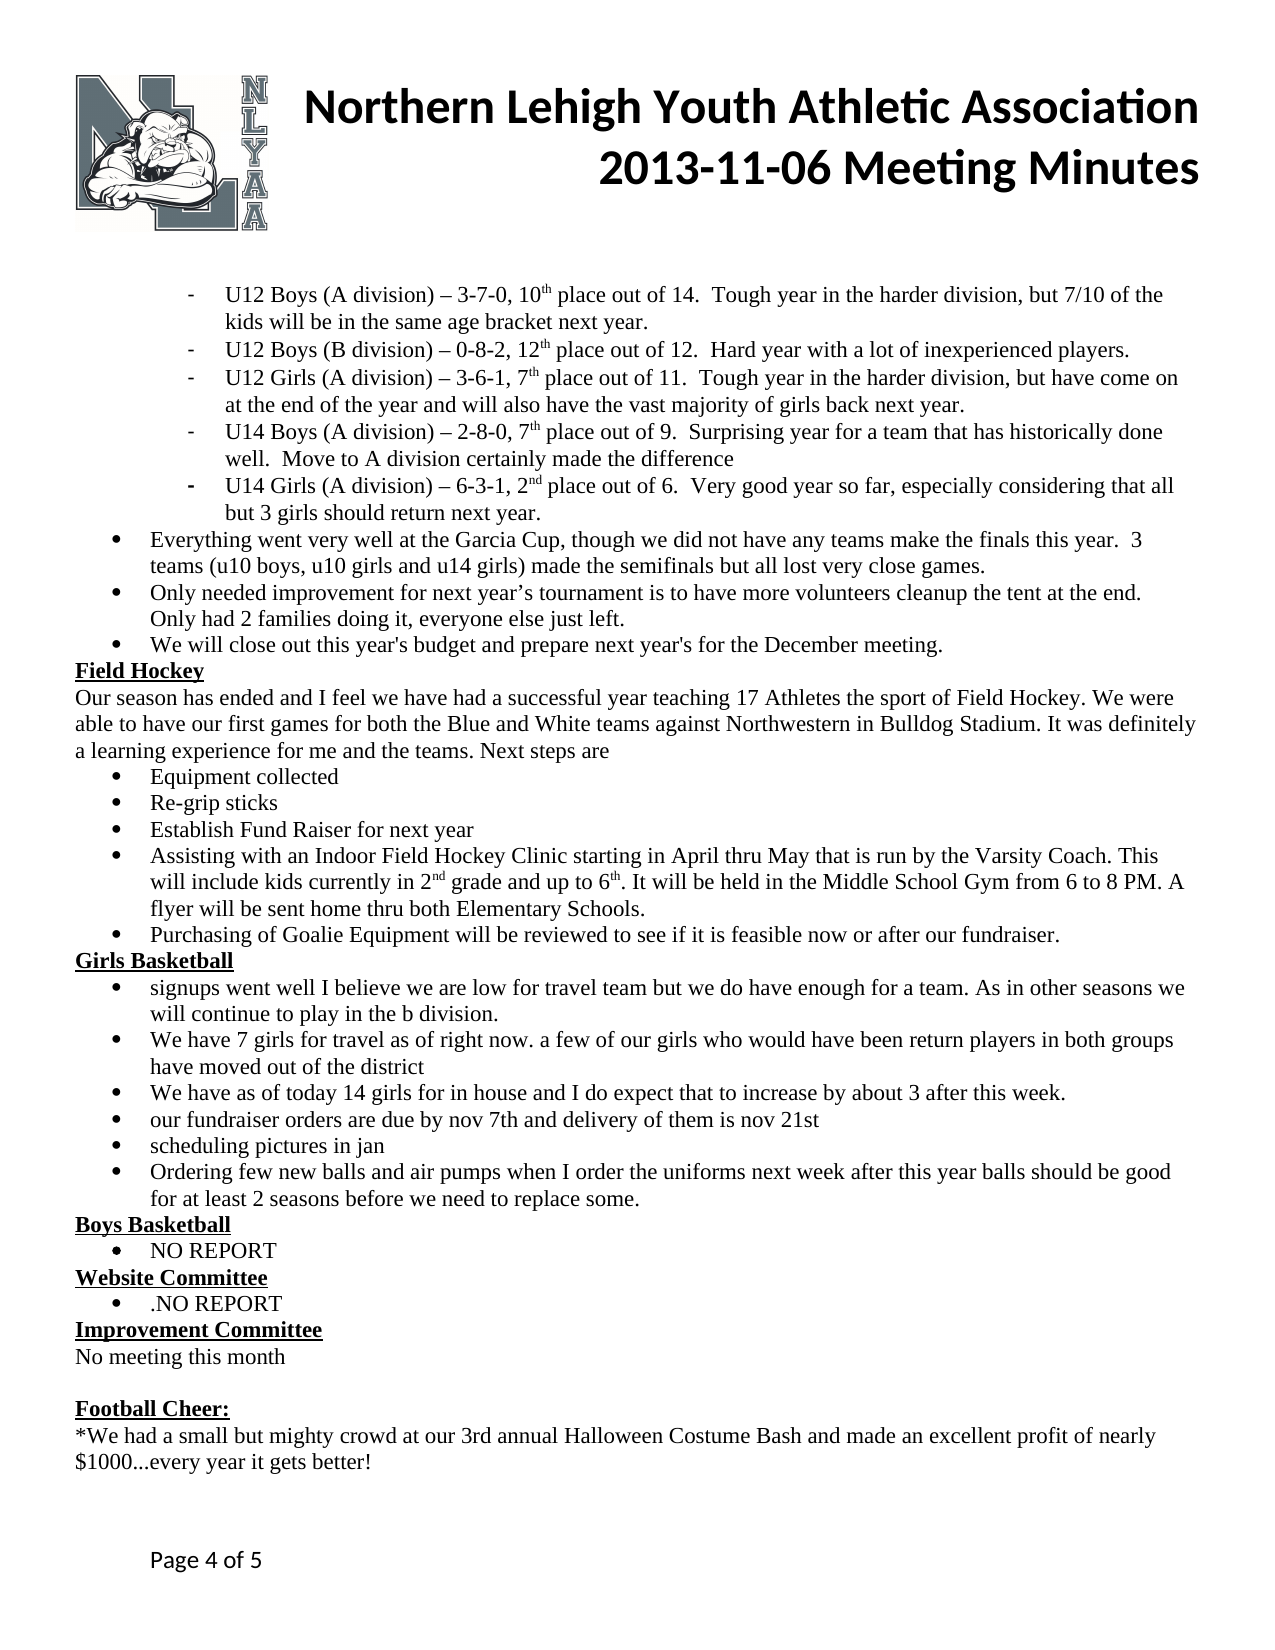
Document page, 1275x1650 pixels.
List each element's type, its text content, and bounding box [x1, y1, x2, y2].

list Only needed improvement for next year’s tournament is to have more volunteers cleanup the tent at the end. Only had 2 families doing it, everyone else just left. [112, 578, 1200, 631]
list Purchasing of Goalie Equipment will be reviewed to see if it is feasible now or after our fundraiser. [112, 921, 1200, 947]
list scheduling pictures in jan [112, 1132, 1200, 1158]
list Everything went very well at the Garcia Cup, though we did not have any teams make the finals this year. 3 teams (u10 boys, u10 girls and u14 girls) made the semifinals but all lost very close games. [112, 526, 1200, 578]
text Girls Basketball [75, 947, 1200, 974]
list Equipment collected [112, 763, 1200, 789]
list U14 Girls (A division) – 6-3-1, 2nd place out of 6. Very good year so far, especially considering that all but 3 girls should return next year. [187, 471, 1200, 526]
list Ordering few new balls and air pumps when I order the uniforms next week after this year balls should be good for at least 2 seasons before we need to replace some. [112, 1158, 1200, 1211]
list U12 Girls (A division) – 3-6-1, 7th place out of 11. Tough year in the harder division, but have come on at the end of the year and will also have the vast majority of girls back next year. [187, 363, 1200, 417]
text *We had a small but mighty crowd at our 3rd annual Halloween Costume Bash and made an excellent profit of nearly $1000...every year it gets better! [75, 1422, 1200, 1474]
list We have 7 girls for travel as of right now. a few of our girls who would have been return players in both groups have moved out of the district [112, 1027, 1200, 1079]
list NO REPORT [112, 1237, 1200, 1264]
text Football Cheer: [75, 1396, 1200, 1422]
list We will close out this year's budget and prepare next year's for the December meeting. [112, 631, 1200, 658]
text No meeting this month [75, 1343, 1200, 1369]
text Our season has ended and I feel we have had a successful year teaching 17 Athletes the sport of Field Hockey. We were able to have our first games for both the Blue and White teams against Northwestern in Bulldog Stadium. It was definitely a learning experience for me and the teams. Next steps are [75, 684, 1200, 763]
list our fundraiser orders are due by nov 7th and delivery of them is nov 21st [112, 1106, 1200, 1132]
list Re-grip sticks [112, 789, 1200, 816]
text Field Hockey [75, 658, 1200, 684]
text Website Committee [75, 1264, 1200, 1290]
list Assisting with an Indoor Field Hockey Clinic starting in April thru May that is run by the Varsity Coach. This will include kids currently in 2nd grade and up to 6th. It will be held in the Middle School Gym from 6 to 8 PM. A flyer will be sent home thru both Elementary Schools. [112, 842, 1200, 921]
picture [75, 75, 269, 232]
text Boys Basketball [75, 1211, 1200, 1237]
list U14 Boys (A division) – 2-8-0, 7th place out of 9. Surprising year for a team that has historically done well. Move to A division certainly made the difference [187, 417, 1200, 471]
text Improvement Committee [75, 1316, 1200, 1343]
list U12 Boys (B division) – 0-8-2, 12th place out of 12. Hard year with a lot of inexperienced players. [187, 335, 1200, 363]
list Establish Fund Raiser for next year [112, 816, 1200, 842]
list .NO REPORT [112, 1290, 1200, 1316]
list We have as of today 14 girls for in house and I do expect that to increase by about 3 after this week. [112, 1079, 1200, 1106]
list signups went well I believe we are low for travel team but we do have enough for a team. As in other seasons we will continue to play in the b division. [112, 974, 1200, 1027]
list U12 Boys (A division) – 3-7-0, 10th place out of 14. Tough year in the harder division, but 7/10 of the kids will be in the same age bracket next year. [187, 280, 1200, 335]
